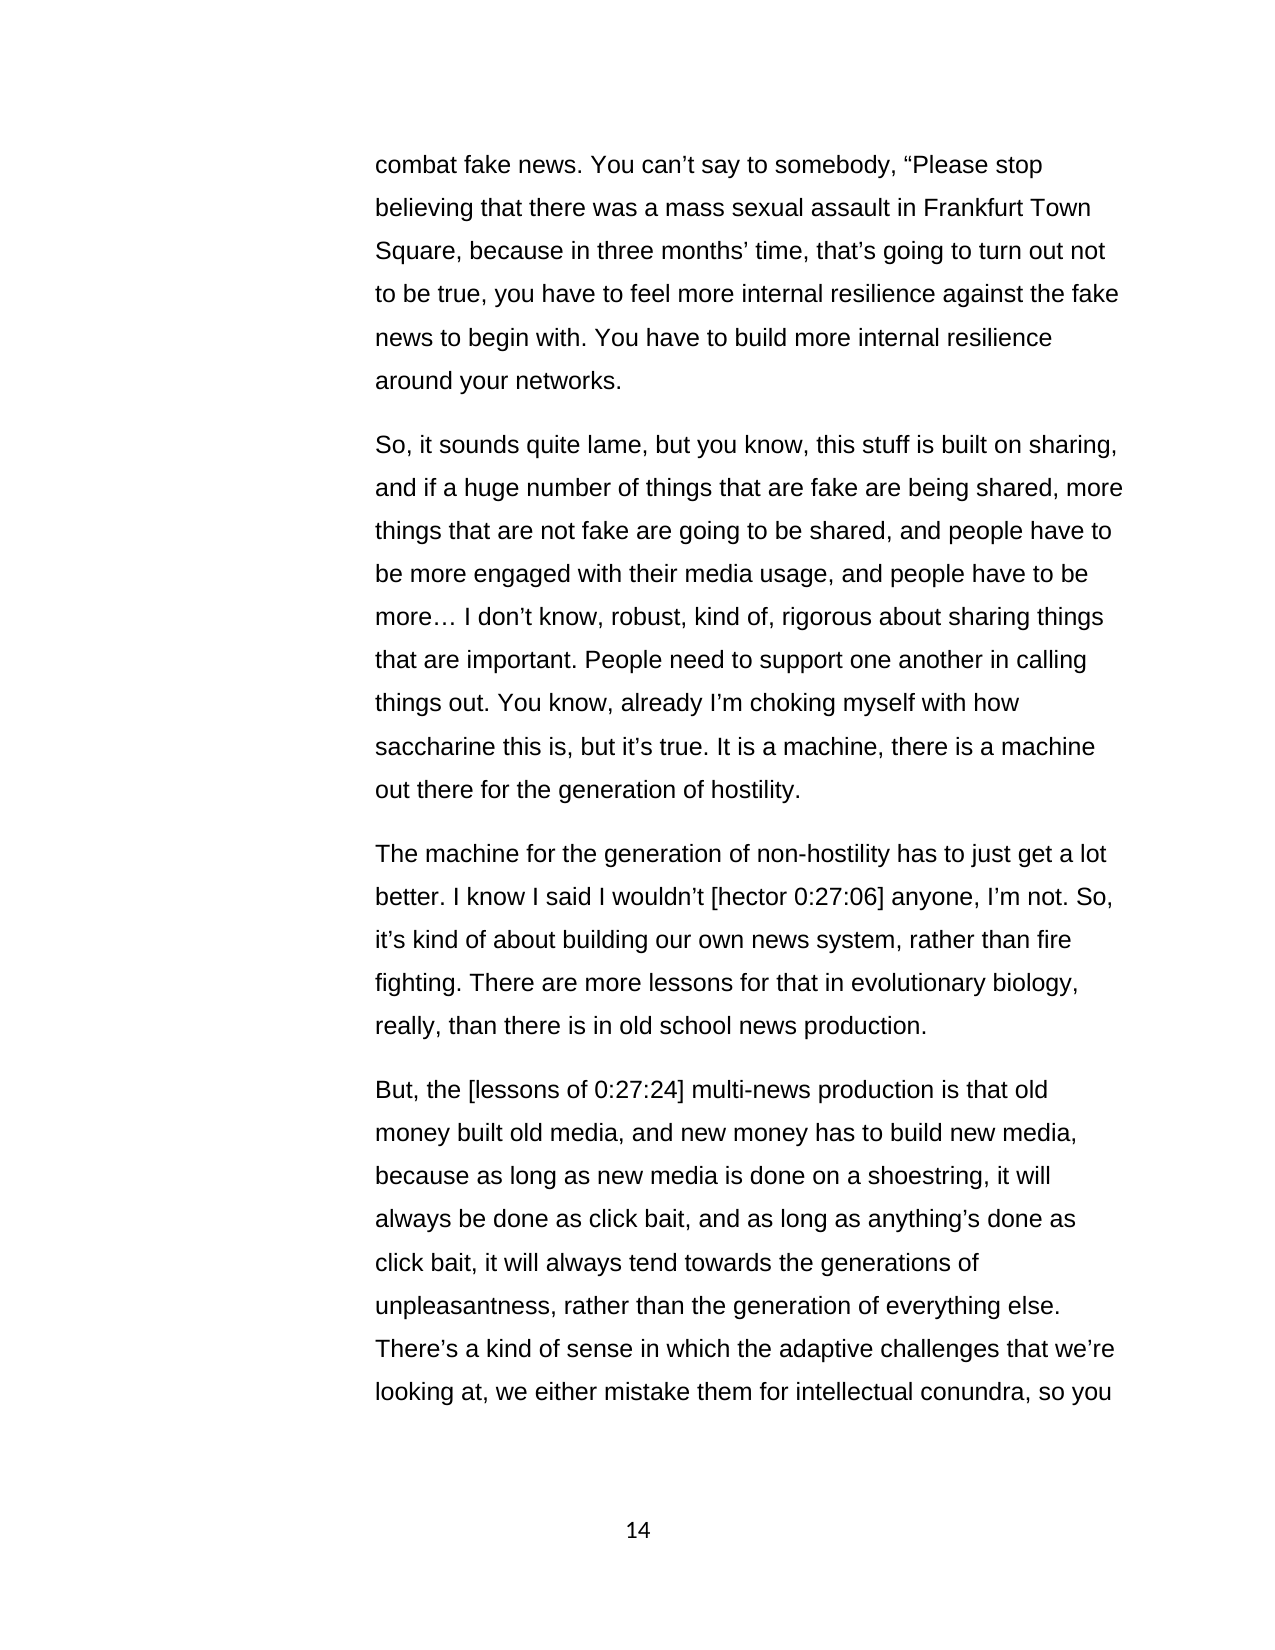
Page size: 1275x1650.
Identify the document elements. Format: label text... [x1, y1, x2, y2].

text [375, 1075, 1125, 1406]
text The machine for the generation of non-hostility has to just get a lot better. I know I said I wouldn’t [hector 0:27:06] anyone, I’m not. So, it’s kind of about building our own news system, rather than fire fighting. There are more lessons for that in evolutionary biology, really, than there is in old school news production. [375, 838, 1125, 1040]
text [375, 150, 1125, 394]
text So, it sounds quite lame, but you know, this stuff is built on sharing, and if a huge number of things that are fake are being shared, more things that are not fake are going to be shared, and people have to be more engaged with their media usage, and people have to be more… I don’t know, robust, kind of, rigorous about sharing things that are important. People need to support one another in calling things out. You know, already I’m choking myself with how saccharine this is, but it’s true. It is a machine, there is a machine out there for the generation of hostility. [375, 429, 1125, 803]
